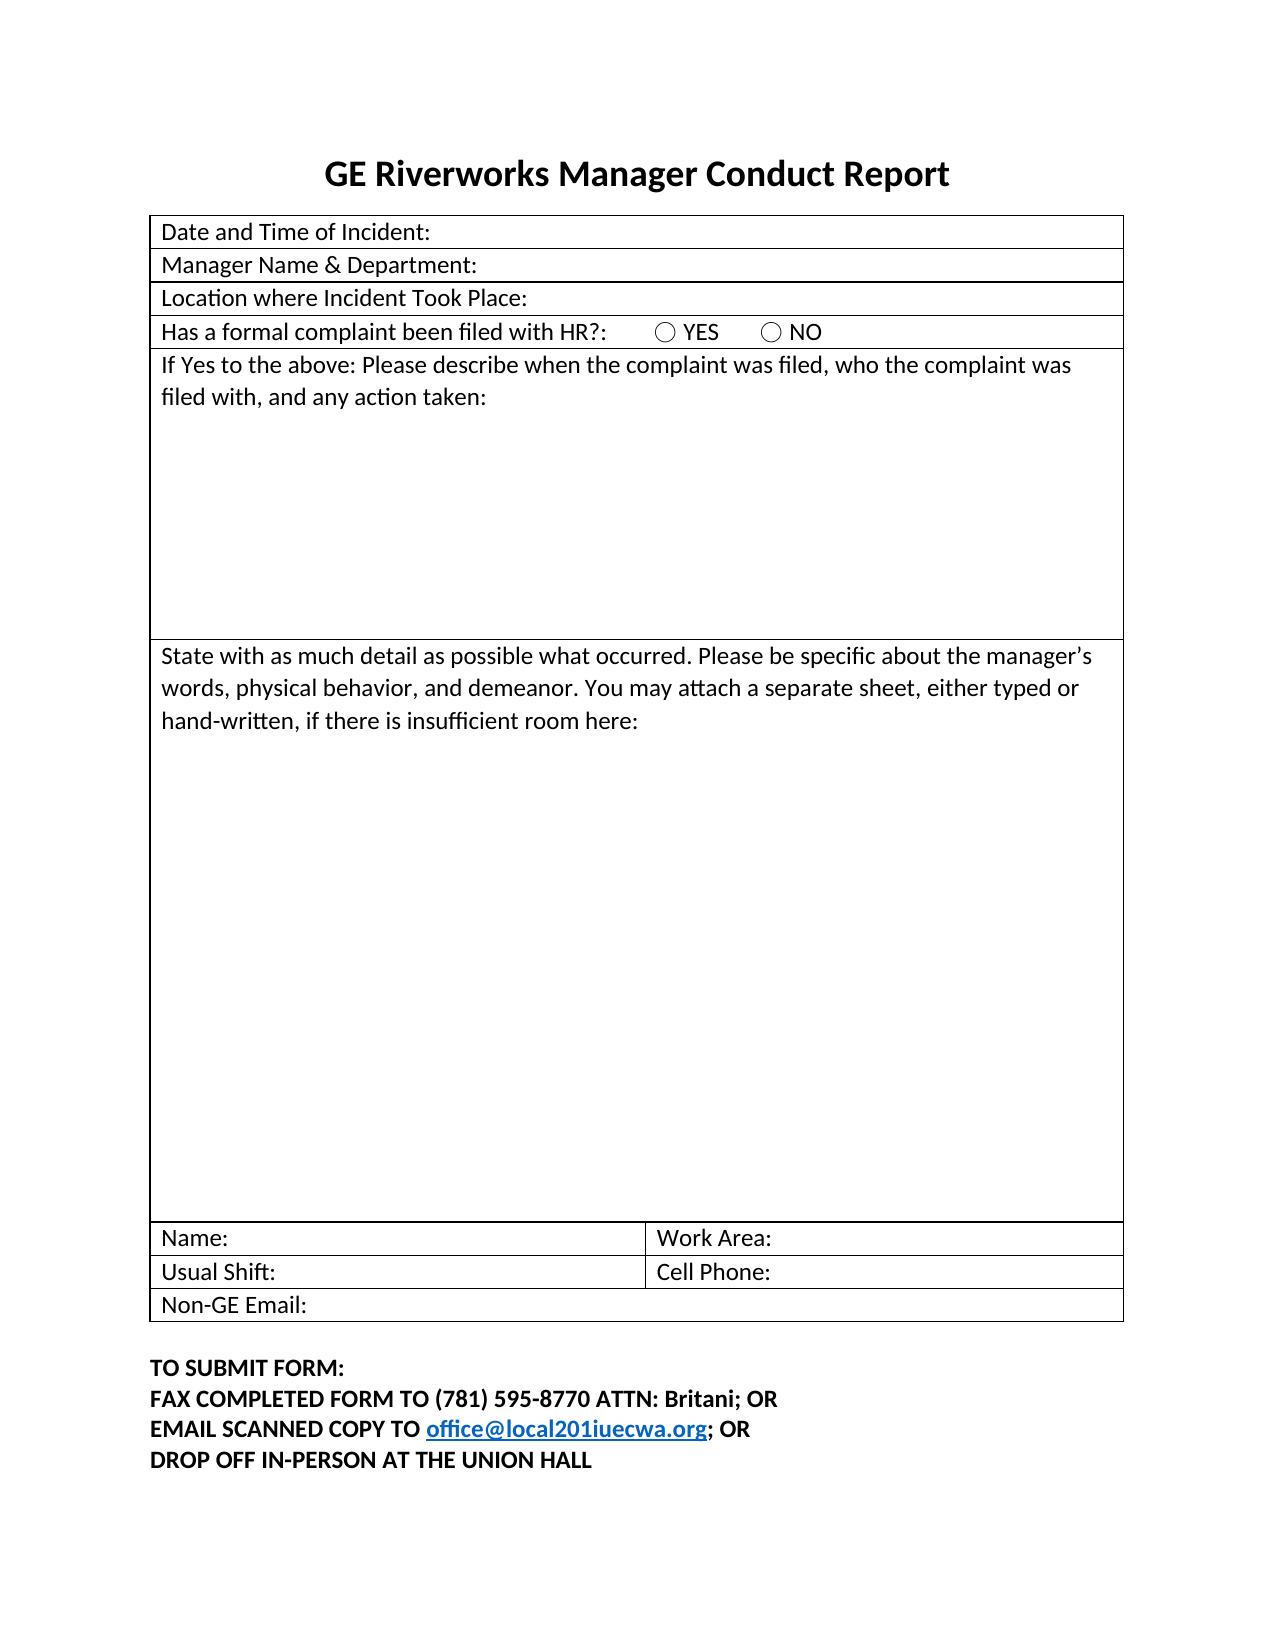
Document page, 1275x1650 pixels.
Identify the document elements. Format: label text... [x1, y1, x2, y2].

text GE Riverworks Manager Conduct Report [150, 150, 1125, 196]
table_cell Manager Name & Department: [151, 249, 1123, 281]
table_cell State with as much detail as possible what occurred. Please be specific about the manager’s words, physical behavior, and demeanor. You may attach a separate sheet, either typed or hand-written, if there is insufficient room here: [151, 640, 1123, 1221]
table_cell If Yes to the above: Please describe when the complaint was filed, who the complaint was filed with, and any action taken: [151, 349, 1123, 639]
table_cell Location where Incident Took Place: [151, 283, 1123, 314]
table_cell Has a formal complaint been filed with HR?: ⃝ YES ⃝ NO [151, 316, 1123, 348]
table_cell Usual Shift: [151, 1256, 645, 1288]
text FAX COMPLETED FORM TO (781) 595-8770 ATTN: Britani; OR [150, 1383, 1125, 1413]
table_cell Work Area: [646, 1223, 1123, 1254]
text TO SUBMIT FORM: [150, 1352, 1125, 1383]
table_header Date and Time of Incident: [151, 216, 1123, 248]
text EMAIL SCANNED COPY TO office@local201iuecwa.org; OR [150, 1413, 1125, 1444]
table_cell Non-GE Email: [151, 1289, 1123, 1321]
table_cell Name: [151, 1223, 645, 1254]
table_cell Cell Phone: [646, 1256, 1123, 1288]
text DROP OFF IN-PERSON AT THE UNION HALL [150, 1444, 1125, 1474]
